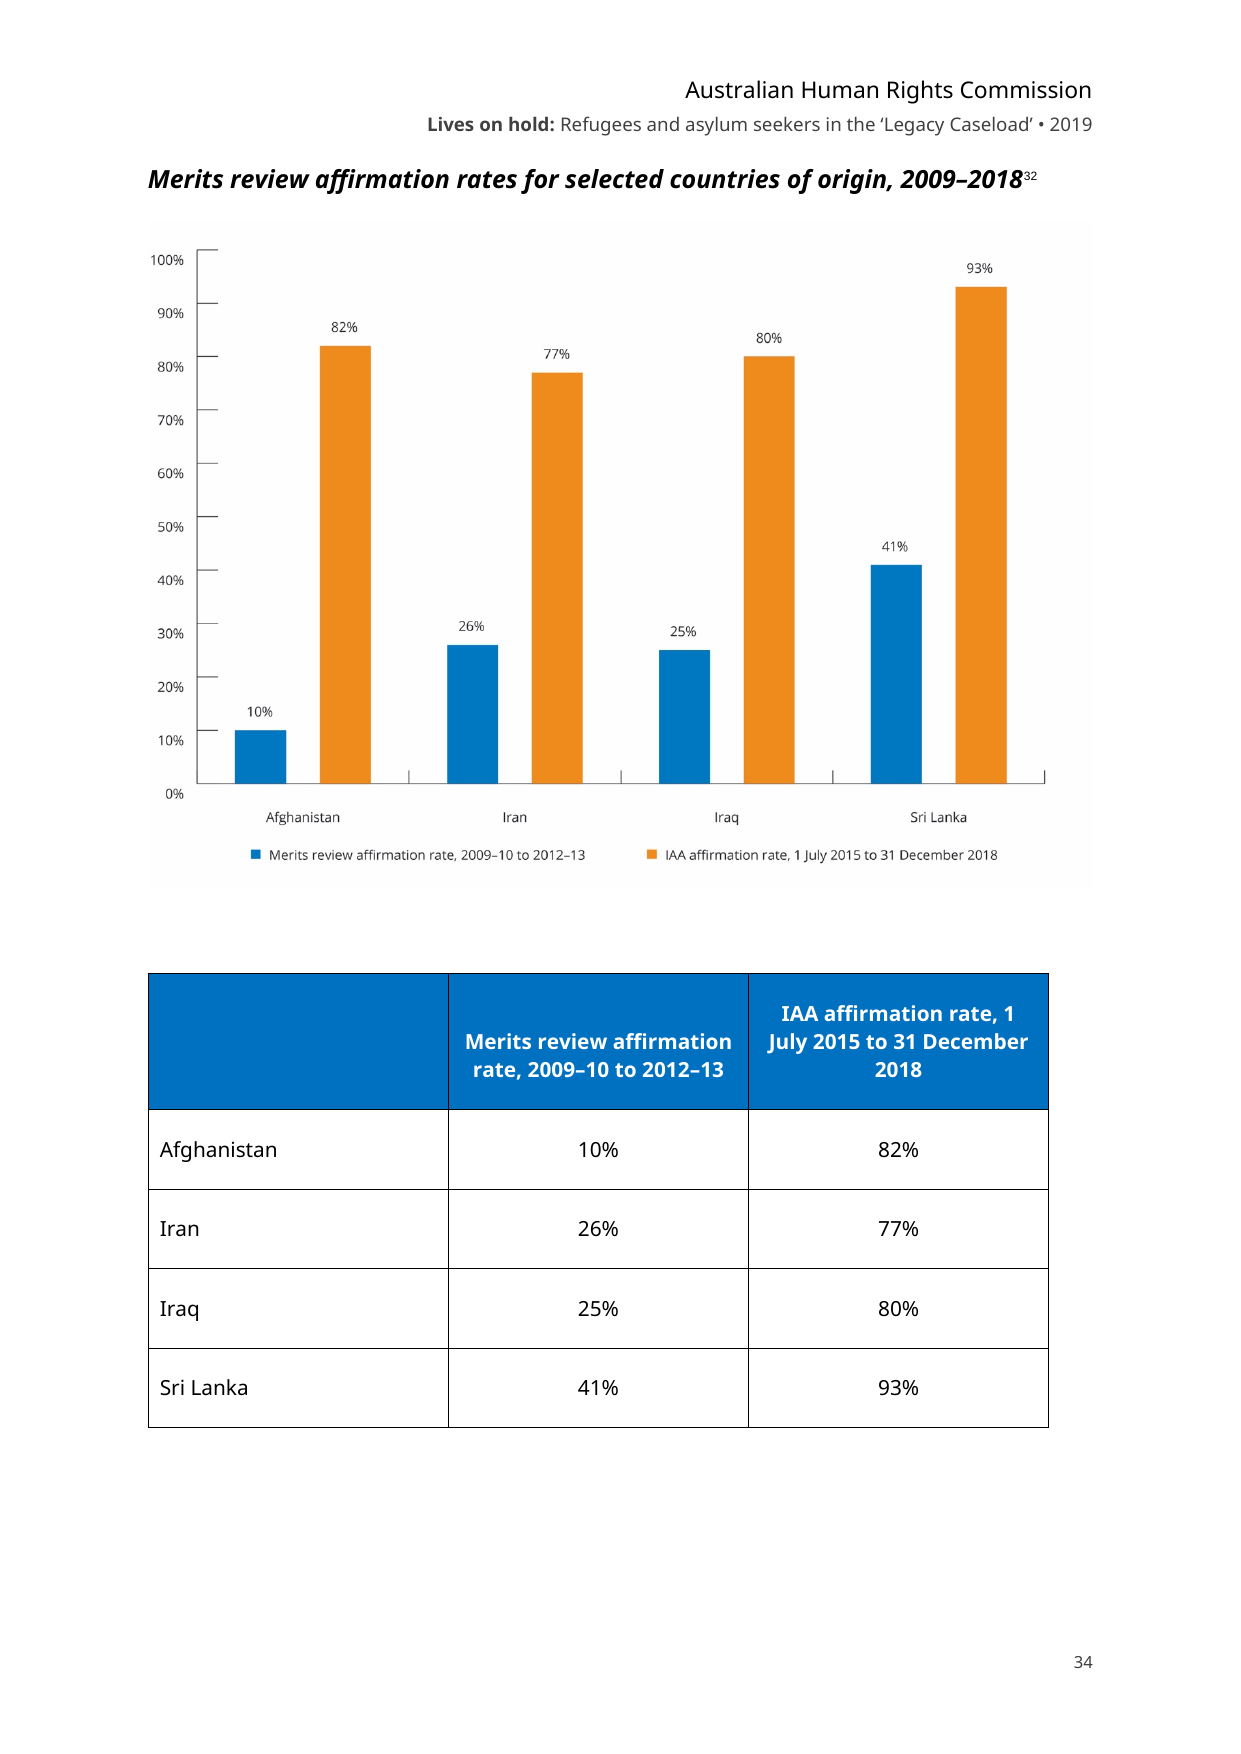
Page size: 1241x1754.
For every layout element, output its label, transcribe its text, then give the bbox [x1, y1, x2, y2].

table_cell 82% [749, 1110, 1048, 1188]
table_cell Iraq [149, 1269, 448, 1347]
picture [147, 221, 1093, 889]
table_cell 10% [449, 1110, 748, 1188]
table_cell Afghanistan [149, 1110, 448, 1188]
table_cell Iran [149, 1190, 448, 1268]
table_header Merits review affirmation rate, 2009–10 to 2012–13 [449, 974, 748, 1109]
table_cell 77% [749, 1190, 1048, 1268]
table_header IAA affirmation rate, 1 July 2015 to 31 December 2018 [749, 974, 1048, 1109]
table_cell Sri Lanka [149, 1349, 448, 1427]
table_cell 26% [449, 1190, 748, 1268]
table_cell 41% [449, 1349, 748, 1427]
table_header [149, 974, 448, 1109]
table_cell 25% [449, 1269, 748, 1347]
table_cell 80% [749, 1269, 1048, 1347]
text Merits review affirmation rates for selected countries of origin, 2009–2018 [148, 162, 1092, 196]
table_cell 93% [749, 1349, 1048, 1427]
